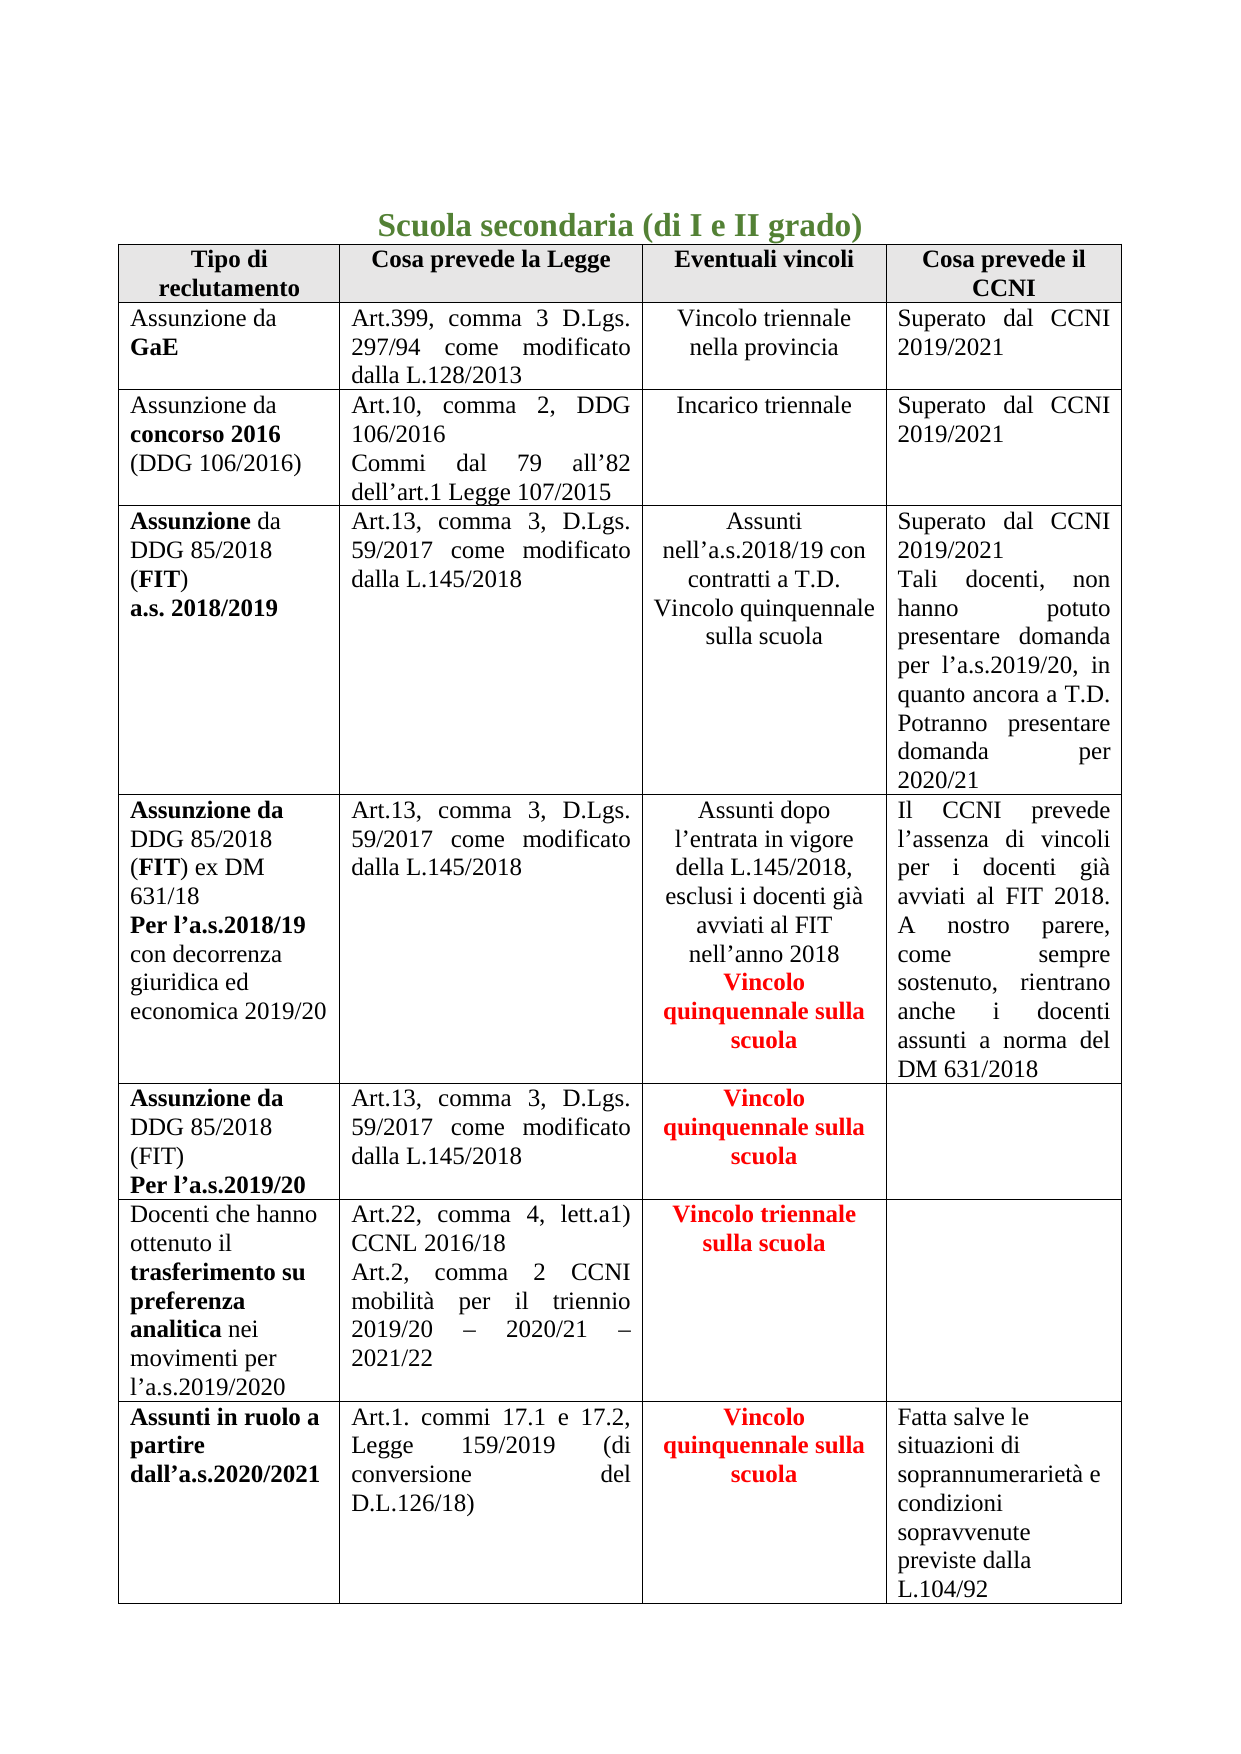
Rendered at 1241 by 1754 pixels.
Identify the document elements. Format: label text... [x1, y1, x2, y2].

table_cell Art.22, comma 4, lett.a1) CCNL 2016/18 Art.2, comma 2 CCNI mobilità per il triennio 2019/20 – 2020/21 – 2021/22 [340, 1200, 642, 1401]
table_cell Art.10, comma 2, DDG 106/2016 Commi dal 79 all’82 dell’art.1 Legge 107/2015 [340, 390, 642, 505]
table_cell Assunti in ruolo a partire dall’a.s.2020/2021 [119, 1402, 339, 1603]
table_cell Vincolo triennale nella provincia [643, 303, 886, 389]
table_cell [887, 1084, 1121, 1198]
table_cell Assunzione da DDG 85/2018 (FIT) a.s. 2018/2019 [119, 506, 339, 794]
table_cell Superato dal CCNI 2019/2021 Tali docenti, non hanno potuto presentare domanda per l’a.s.2019/20, in quanto ancora a T.D. Potranno presentare domanda per 2020/21 [887, 506, 1121, 794]
table_cell Assunti nell’a.s.2018/19 con contratti a T.D. Vincolo quinquennale sulla scuola [643, 506, 886, 794]
table_cell Assunzione da DDG 85/2018 (FIT) ex DM 631/18 Per l’a.s.2018/19 con decorrenza giuridica ed economica 2019/20 [119, 795, 339, 1082]
table_cell Incarico triennale [643, 390, 886, 505]
table_cell Superato dal CCNI 2019/2021 [887, 390, 1121, 505]
table_cell Assunzione da DDG 85/2018 (FIT) Per l’a.s.2019/20 [119, 1084, 339, 1198]
table_header Cosa prevede il CCNI [887, 245, 1121, 302]
table_cell Art.13, comma 3, D.Lgs. 59/2017 come modificato dalla L.145/2018 [340, 795, 642, 1082]
table_cell Fatta salve le situazioni di soprannumerarietà e condizioni sopravvenute previste dalla L.104/92 [887, 1402, 1121, 1603]
table_cell Vincolo quinquennale sulla scuola [643, 1084, 886, 1198]
table_cell Vincolo quinquennale sulla scuola [643, 1402, 886, 1603]
table_cell Superato dal CCNI 2019/2021 [887, 303, 1121, 389]
table_cell Docenti che hanno ottenuto il trasferimento su preferenza analitica nei movimenti per l’a.s.2019/2020 [119, 1200, 339, 1401]
table_cell Art.13, comma 3, D.Lgs. 59/2017 come modificato dalla L.145/2018 [340, 506, 642, 794]
table_header Eventuali vincoli [643, 245, 886, 302]
table_cell Assunzione da concorso 2016 (DDG 106/2016) [119, 390, 339, 505]
table_cell Art.399, comma 3 D.Lgs. 297/94 come modificato dalla L.128/2013 [340, 303, 642, 389]
table_cell Art.1. commi 17.1 e 17.2, Legge 159/2019 (di conversione del D.L.126/18) [340, 1402, 642, 1603]
table_cell [887, 1200, 1121, 1401]
table_cell Assunti dopo l’entrata in vigore della L.145/2018, esclusi i docenti già avviati al FIT nell’anno 2018 Vincolo quinquennale sulla scuola [643, 795, 886, 1082]
table_cell Art.13, comma 3, D.Lgs. 59/2017 come modificato dalla L.145/2018 [340, 1084, 642, 1198]
table_cell Il CCNI prevede l’assenza di vincoli per i docenti già avviati al FIT 2018. A nostro parere, come sempre sostenuto, rientrano anche i docenti assunti a norma del DM 631/2018 [887, 795, 1121, 1082]
table_cell Vincolo triennale sulla scuola [643, 1200, 886, 1401]
table_header Cosa prevede la Legge [340, 245, 642, 302]
table_cell Assunzione da GaE [119, 303, 339, 389]
text Scuola secondaria (di I e II grado) [118, 205, 1122, 243]
table_header Tipo di reclutamento [119, 245, 339, 302]
